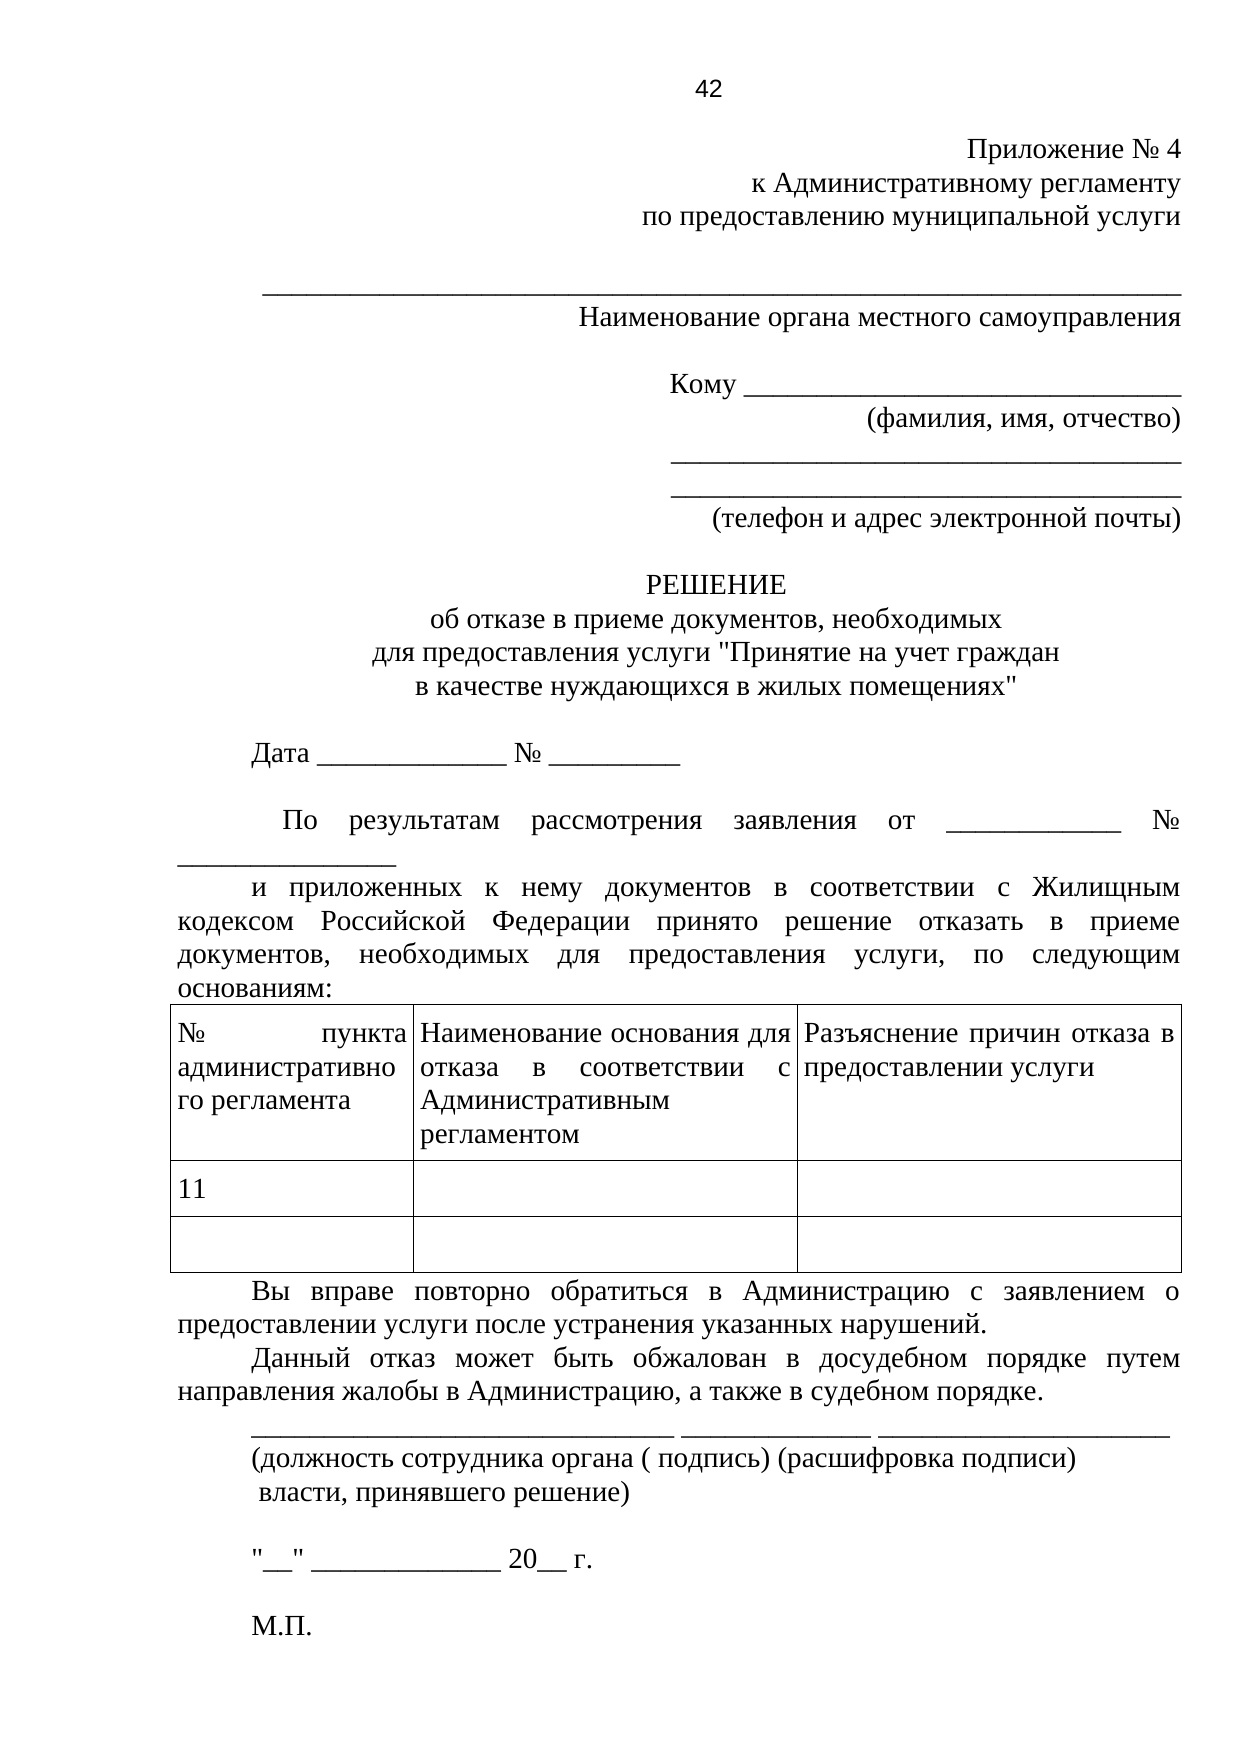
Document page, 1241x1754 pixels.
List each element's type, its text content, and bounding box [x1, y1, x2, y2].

text ___________________________________ [177, 467, 1181, 500]
table_cell [798, 1217, 1181, 1272]
text По результатам рассмотрения заявления от ____________ № _______________ [177, 802, 1181, 869]
text Приложение № 4 [177, 131, 1181, 165]
text и приложенных к нему документов в соответствии с Жилищным кодексом Российской Федерации принято решение отказать в приеме документов, необходимых для предоставления услуги, по следующим основаниям: [177, 869, 1181, 1003]
text Вы вправе повторно обратиться в Администрацию с заявлением о предоставлении услуги после устранения указанных нарушений. [177, 1273, 1181, 1340]
text Кому ______________________________ [177, 366, 1181, 400]
text об отказе в приеме документов, необходимых [177, 601, 1181, 634]
text Наименование органа местного самоуправления [177, 299, 1181, 333]
text (телефон и адрес электронной почты) [177, 500, 1181, 534]
text _____________________________ _____________ ____________________ [177, 1407, 1181, 1440]
table_header Разъяснение причин отказа в предоставлении услуги [798, 1005, 1181, 1160]
table_cell [414, 1161, 797, 1216]
table_cell [798, 1161, 1181, 1216]
text по предоставлению муниципальной услуги [177, 198, 1181, 232]
text к Административному регламенту [177, 165, 1181, 198]
text для предоставления услуги "Принятие на учет граждан [177, 634, 1181, 668]
table_header № пункта административного регламента [171, 1005, 413, 1160]
table_header Наименование основания для отказа в соответствии с Административным регламентом [414, 1005, 797, 1160]
table_cell [414, 1217, 797, 1272]
table_cell [171, 1217, 413, 1272]
text в качестве нуждающихся в жилых помещениях" [177, 668, 1181, 702]
text "__" _____________ 20__ г. [177, 1541, 1181, 1574]
text _______________________________________________________________ [177, 266, 1181, 299]
text М.П. [177, 1608, 1181, 1642]
text РЕШЕНИЕ [177, 567, 1181, 601]
table_cell 11 [171, 1161, 413, 1216]
text ___________________________________ [177, 433, 1181, 467]
text (фамилия, имя, отчество) [177, 400, 1181, 433]
text Данный отказ может быть обжалован в досудебном порядке путем направления жалобы в Администрацию, а также в судебном порядке. [177, 1340, 1181, 1407]
text (должность сотрудника органа ( подпись) (расшифровка подписи) [177, 1440, 1181, 1474]
text Дата _____________ № _________ [177, 735, 1181, 769]
text власти, принявшего решение) [177, 1474, 1181, 1507]
